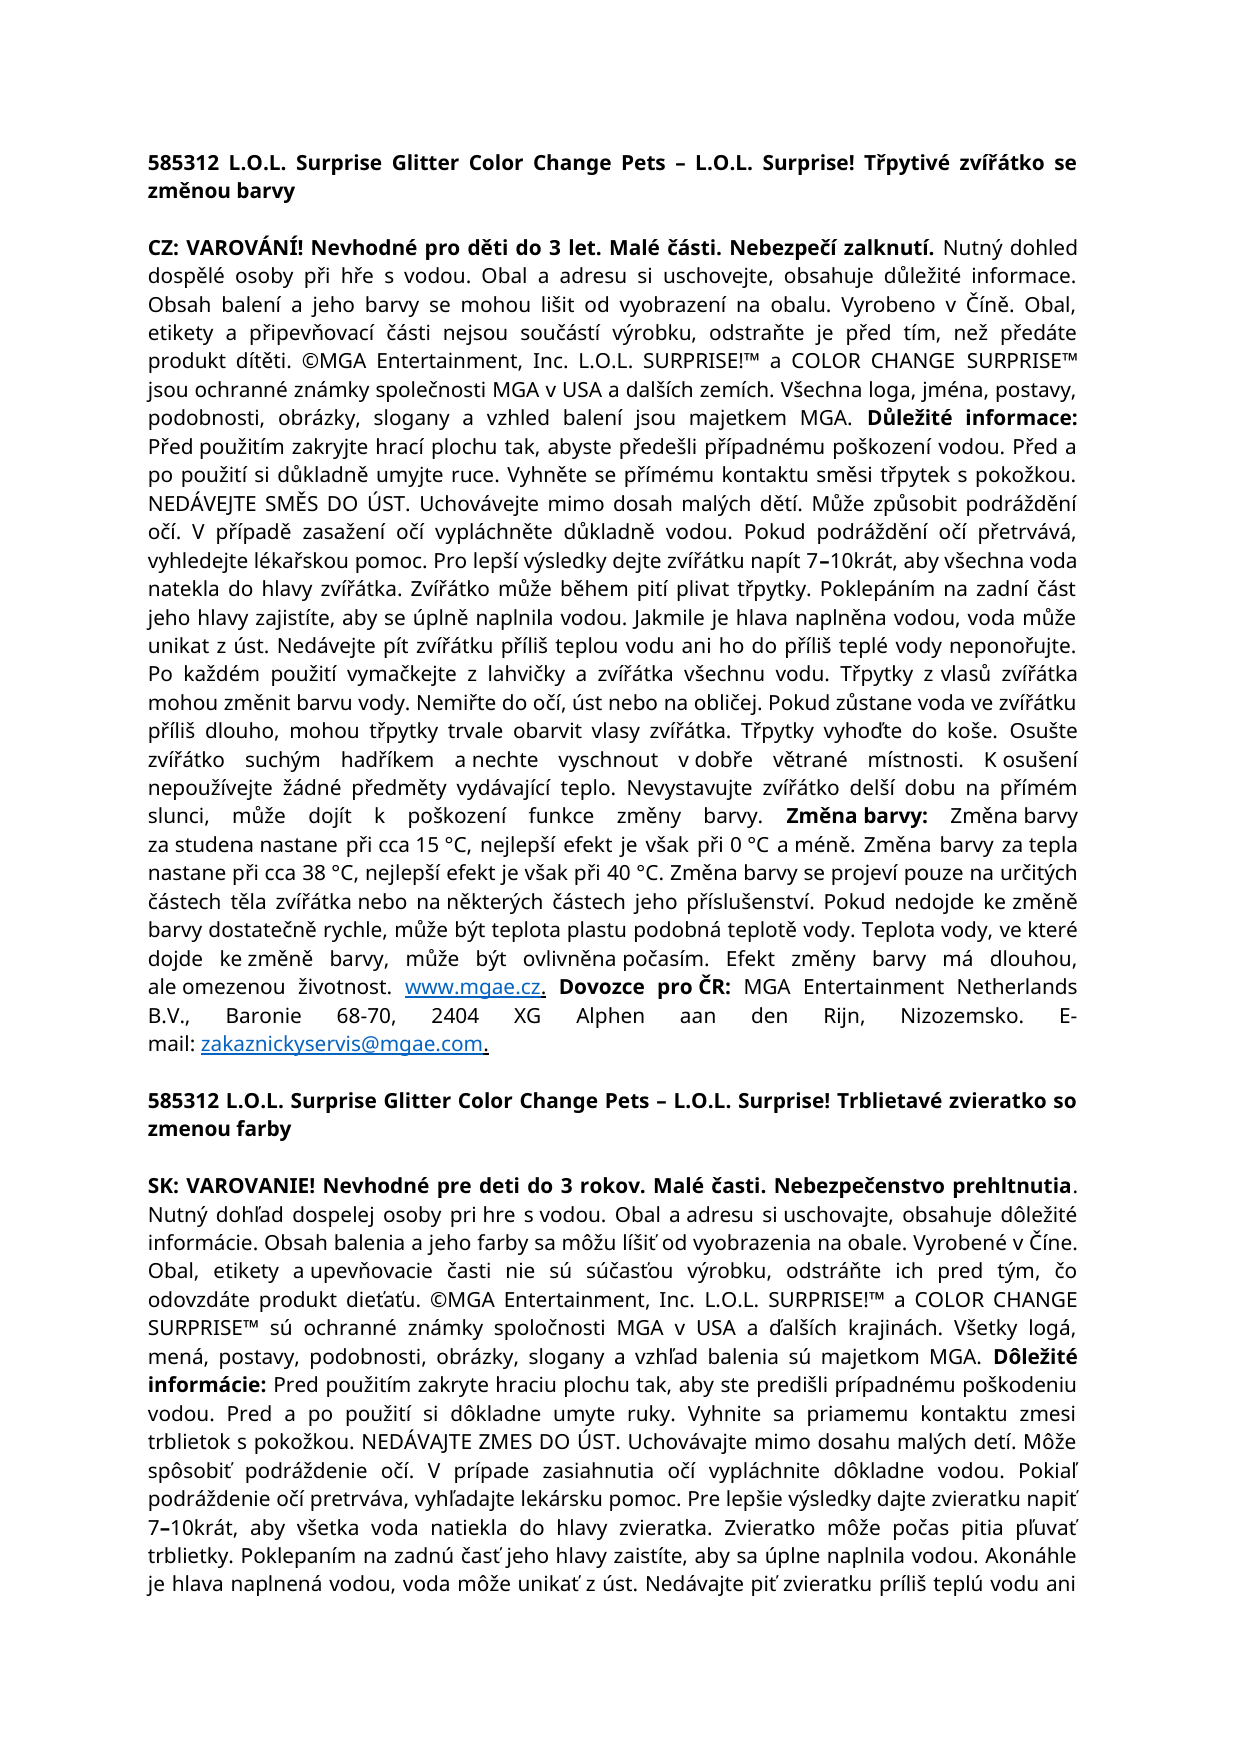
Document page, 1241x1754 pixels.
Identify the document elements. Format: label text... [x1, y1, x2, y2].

text 585312 L.O.L. Surprise Glitter Color Change Pets – L.O.L. Surprise! Třpytivé zvířátko se změnou barvy [148, 148, 1078, 204]
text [148, 1171, 1078, 1598]
text CZ: VAROVÁNÍ! Nevhodné pro děti do 3 let. Malé části. Nebezpečí zalknutí. Nutný dohled dospělé osoby při hře s vodou. Obal a adresu si uschovejte, obsahuje důležité informace. Obsah balení a jeho barvy se mohou lišit od vyobrazení na obalu. Vyrobeno v Číně. Obal, etikety a připevňovací části nejsou součástí výrobku, odstraňte je před tím, než předáte produkt dítěti. ©MGA Entertainment, Inc. L.O.L. SURPRISE!™ a COLOR CHANGE SURPRISE™ jsou ochranné známky společnosti MGA v USA a dalších zemích. Všechna loga, jména, postavy, podobnosti, obrázky, slogany a vzhled balení jsou majetkem MGA. Důležité informace: Před použitím zakryjte hrací plochu tak, abyste předešli případnému poškození vodou. Před a po použití si důkladně umyjte ruce. Vyhněte se přímému kontaktu směsi třpytek s pokožkou. NEDÁVEJTE SMĚS DO ÚST. Uchovávejte mimo dosah malých dětí. Může způsobit podráždění očí. V případě zasažení očí vypláchněte důkladně vodou. Pokud podráždění očí přetrvává, vyhledejte lékařskou pomoc. Pro lepší výsledky dejte zvířátku napít 7–10krát, aby všechna voda natekla do hlavy zvířátka. Zvířátko může během pití plivat třpytky. Poklepáním na zadní část jeho hlavy zajistíte, aby se úplně naplnila vodou. Jakmile je hlava naplněna vodou, voda může unikat z úst. Nedávejte pít zvířátku příliš teplou vodu ani ho do příliš teplé vody neponořujte. Po každém použití vymačkejte z lahvičky a zvířátka všechnu vodu. Třpytky z vlasů zvířátka mohou změnit barvu vody. Nemiřte do očí, úst nebo na obličej. Pokud zůstane voda ve zvířátku příliš dlouho, mohou třpytky trvale obarvit vlasy zvířátka. Třpytky vyhoďte do koše. Osušte zvířátko suchým hadříkem a nechte vyschnout v dobře větrané místnosti. K osušení nepoužívejte žádné předměty vydávající teplo. Nevystavujte zvířátko delší dobu na přímém slunci, může dojít k poškození funkce změny barvy. Změna barvy: Změna barvy za studena nastane při cca 15 °C, nejlepší efekt je však při 0 °C a méně. Změna barvy za tepla nastane při cca 38 °C, nejlepší efekt je však při 40 °C. Změna barvy se projeví pouze na určitých částech těla zvířátka nebo na některých částech jeho příslušenství. Pokud nedojde ke změně barvy dostatečně rychle, může být teplota plastu podobná teplotě vody. Teplota vody, ve které dojde ke změně barvy, může být ovlivněna počasím. Efekt změny barvy má dlouhou, ale omezenou životnost. www.mgae.cz. Dovozce pro ČR: MGA Entertainment Netherlands B.V., Baronie 68-70, 2404 XG Alphen aan den Rijn, Nizozemsko. E-mail: zakaznickyservis@mgae.com. [148, 233, 1078, 1058]
text 585312 L.O.L. Surprise Glitter Color Change Pets – L.O.L. Surprise! Trblietavé zvieratko so zmenou farby [148, 1086, 1078, 1143]
